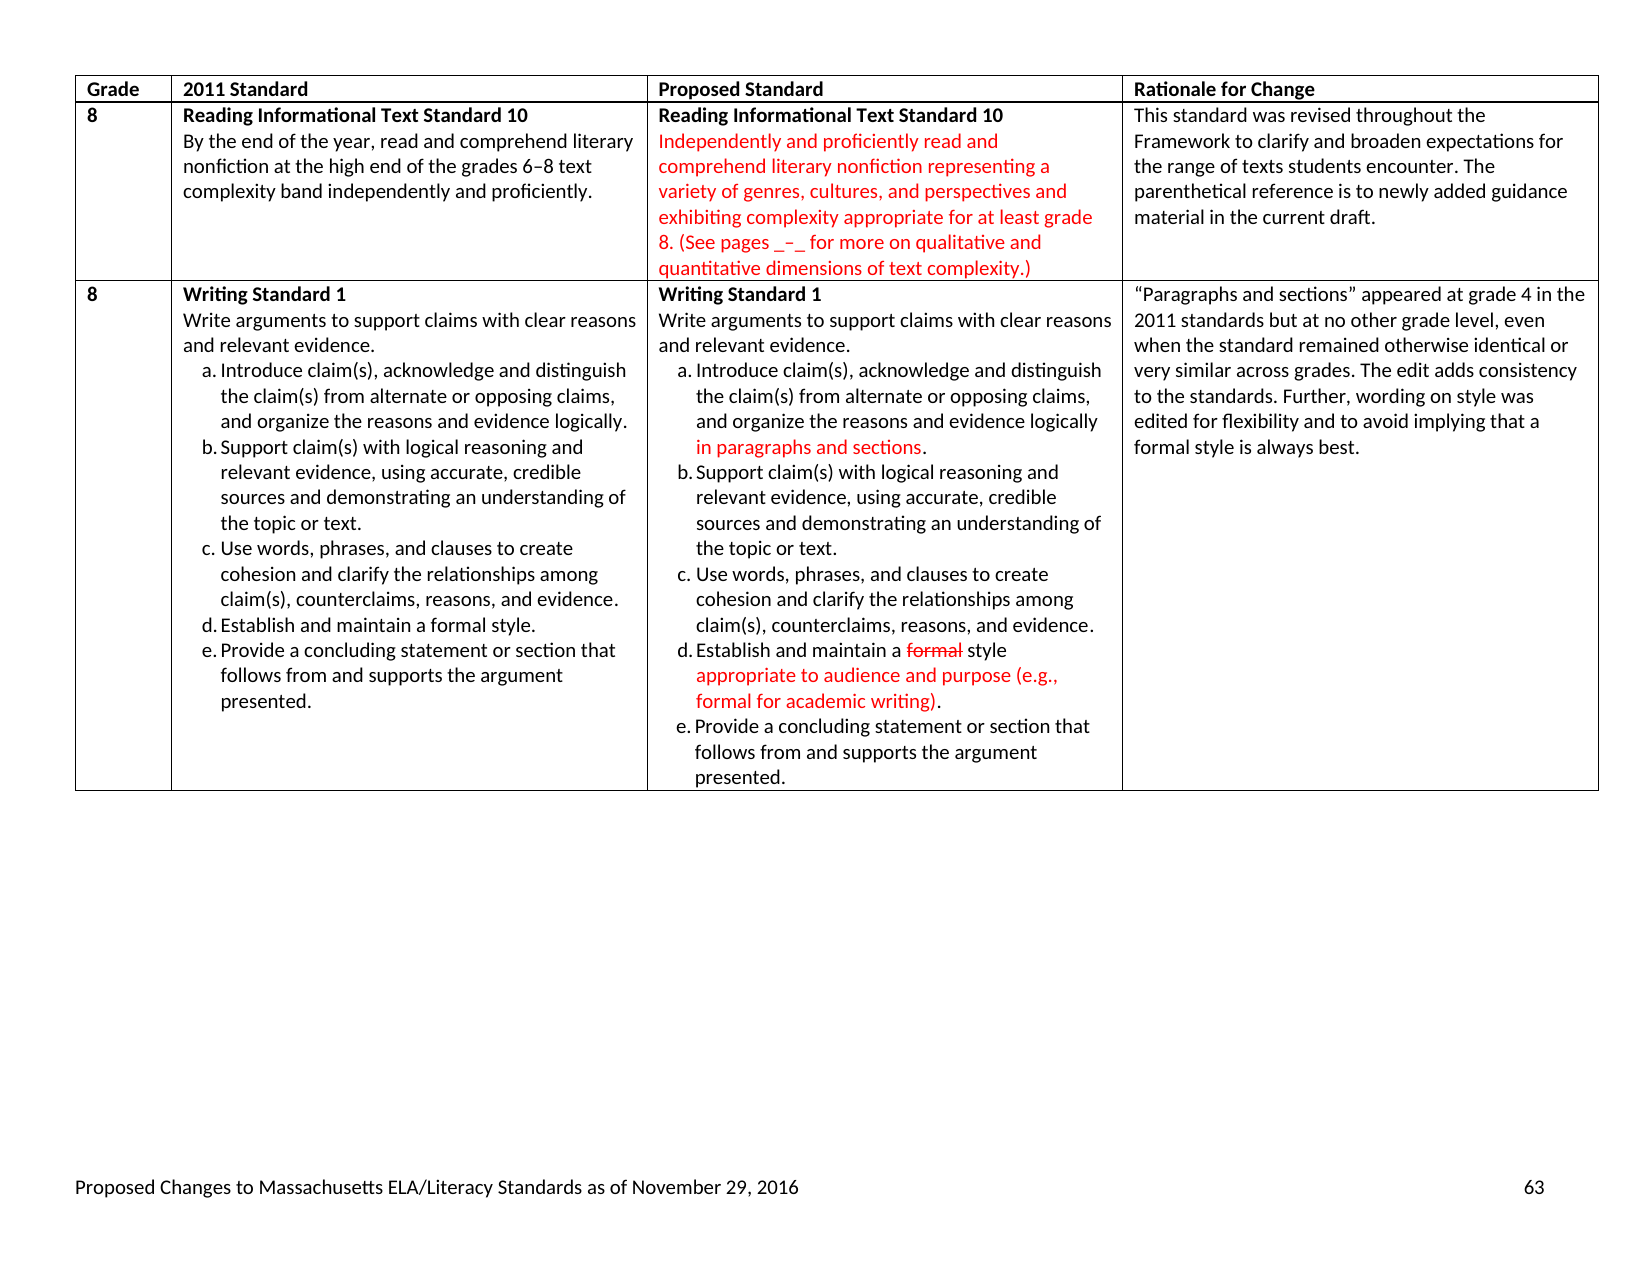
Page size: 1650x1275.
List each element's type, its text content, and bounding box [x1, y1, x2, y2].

table_header Proposed Standard [648, 76, 1122, 101]
table_cell Writing Standard 1 Write arguments to support claims with clear reasons and relevant evidence. a. Introduce claim(s), acknowledge and distinguish the claim(s) from alternate or opposing claims, and organize the reasons and evidence logically. b. Support claim(s) with logical reasoning and relevant evidence, using accurate, credible sources and demonstrating an understanding of the topic or text. c. Use words, phrases, and clauses to create cohesion and clarify the relationships among claim(s), counterclaims, reasons, and evidence. d. Establish and maintain a formal style. e. Provide a concluding statement or section that follows from and supports the argument presented. [172, 281, 647, 790]
table_cell “Paragraphs and sections” appeared at grade 4 in the 2011 standards but at no other grade level, even when the standard remained otherwise identical or very similar across grades. The edit adds consistency to the standards. Further, wording on style was edited for flexibility and to avoid implying that a formal style is always best. [1123, 281, 1598, 790]
table_header 2011 Standard [172, 76, 647, 101]
table_cell 8 [76, 103, 171, 280]
table_header Grade [76, 76, 171, 101]
table_cell Reading Informational Text Standard 10 By the end of the year, read and comprehend literary nonfiction at the high end of the grades 6–8 text complexity band independently and proficiently. [172, 103, 647, 280]
table_cell 8 [76, 281, 171, 790]
table_cell Reading Informational Text Standard 10 Independently and proficiently read and comprehend literary nonfiction representing a variety of genres, cultures, and perspectives and exhibiting complexity appropriate for at least grade 8. (See pages _–_ for more on qualitative and quantitative dimensions of text complexity.) [648, 103, 1122, 280]
table_header Rationale for Change [1123, 76, 1598, 101]
table_cell This standard was revised throughout the Framework to clarify and broaden expectations for the range of texts students encounter. The parenthetical reference is to newly added guidance material in the current draft. [1123, 103, 1598, 280]
table_cell Writing Standard 1 Write arguments to support claims with clear reasons and relevant evidence. a. Introduce claim(s), acknowledge and distinguish the claim(s) from alternate or opposing claims, and organize the reasons and evidence logically in paragraphs and sections. b. Support claim(s) with logical reasoning and relevant evidence, using accurate, credible sources and demonstrating an understanding of the topic or text. c. Use words, phrases, and clauses to create cohesion and clarify the relationships among claim(s), counterclaims, reasons, and evidence. d. Establish and maintain a formal style appropriate to audience and purpose (e.g., formal for academic writing). e. Provide a concluding statement or section that follows from and supports the argument presented. [648, 281, 1122, 790]
